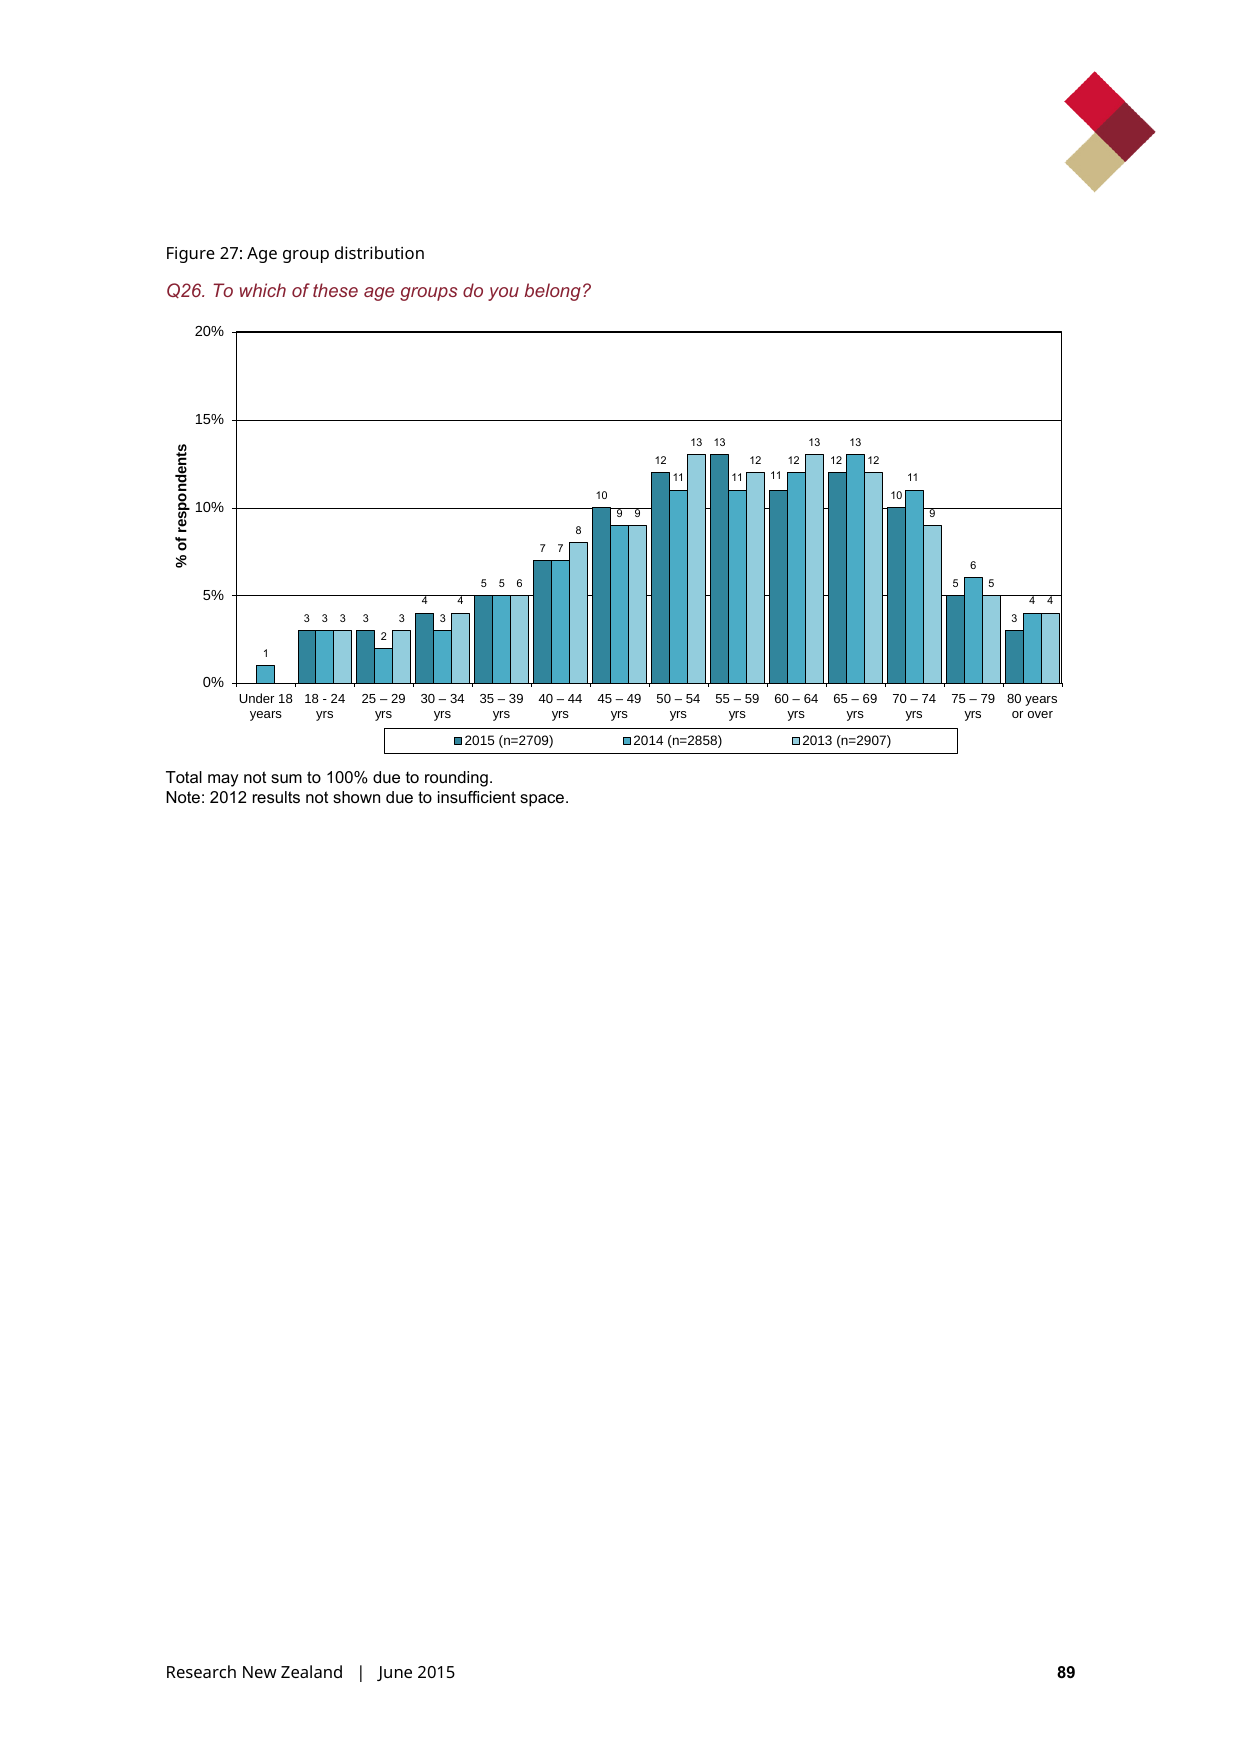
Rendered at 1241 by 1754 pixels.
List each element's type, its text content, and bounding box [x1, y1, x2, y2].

text Figure 27: Age group distribution [165, 239, 1075, 264]
text Note: 2012 results not shown due to insufficient space. [165, 787, 1075, 807]
text Total may not sum to 100% due to rounding. [165, 768, 1075, 787]
picture [1058, 70, 1160, 195]
text Q26. To which of these age groups do you belong? [165, 277, 1075, 302]
